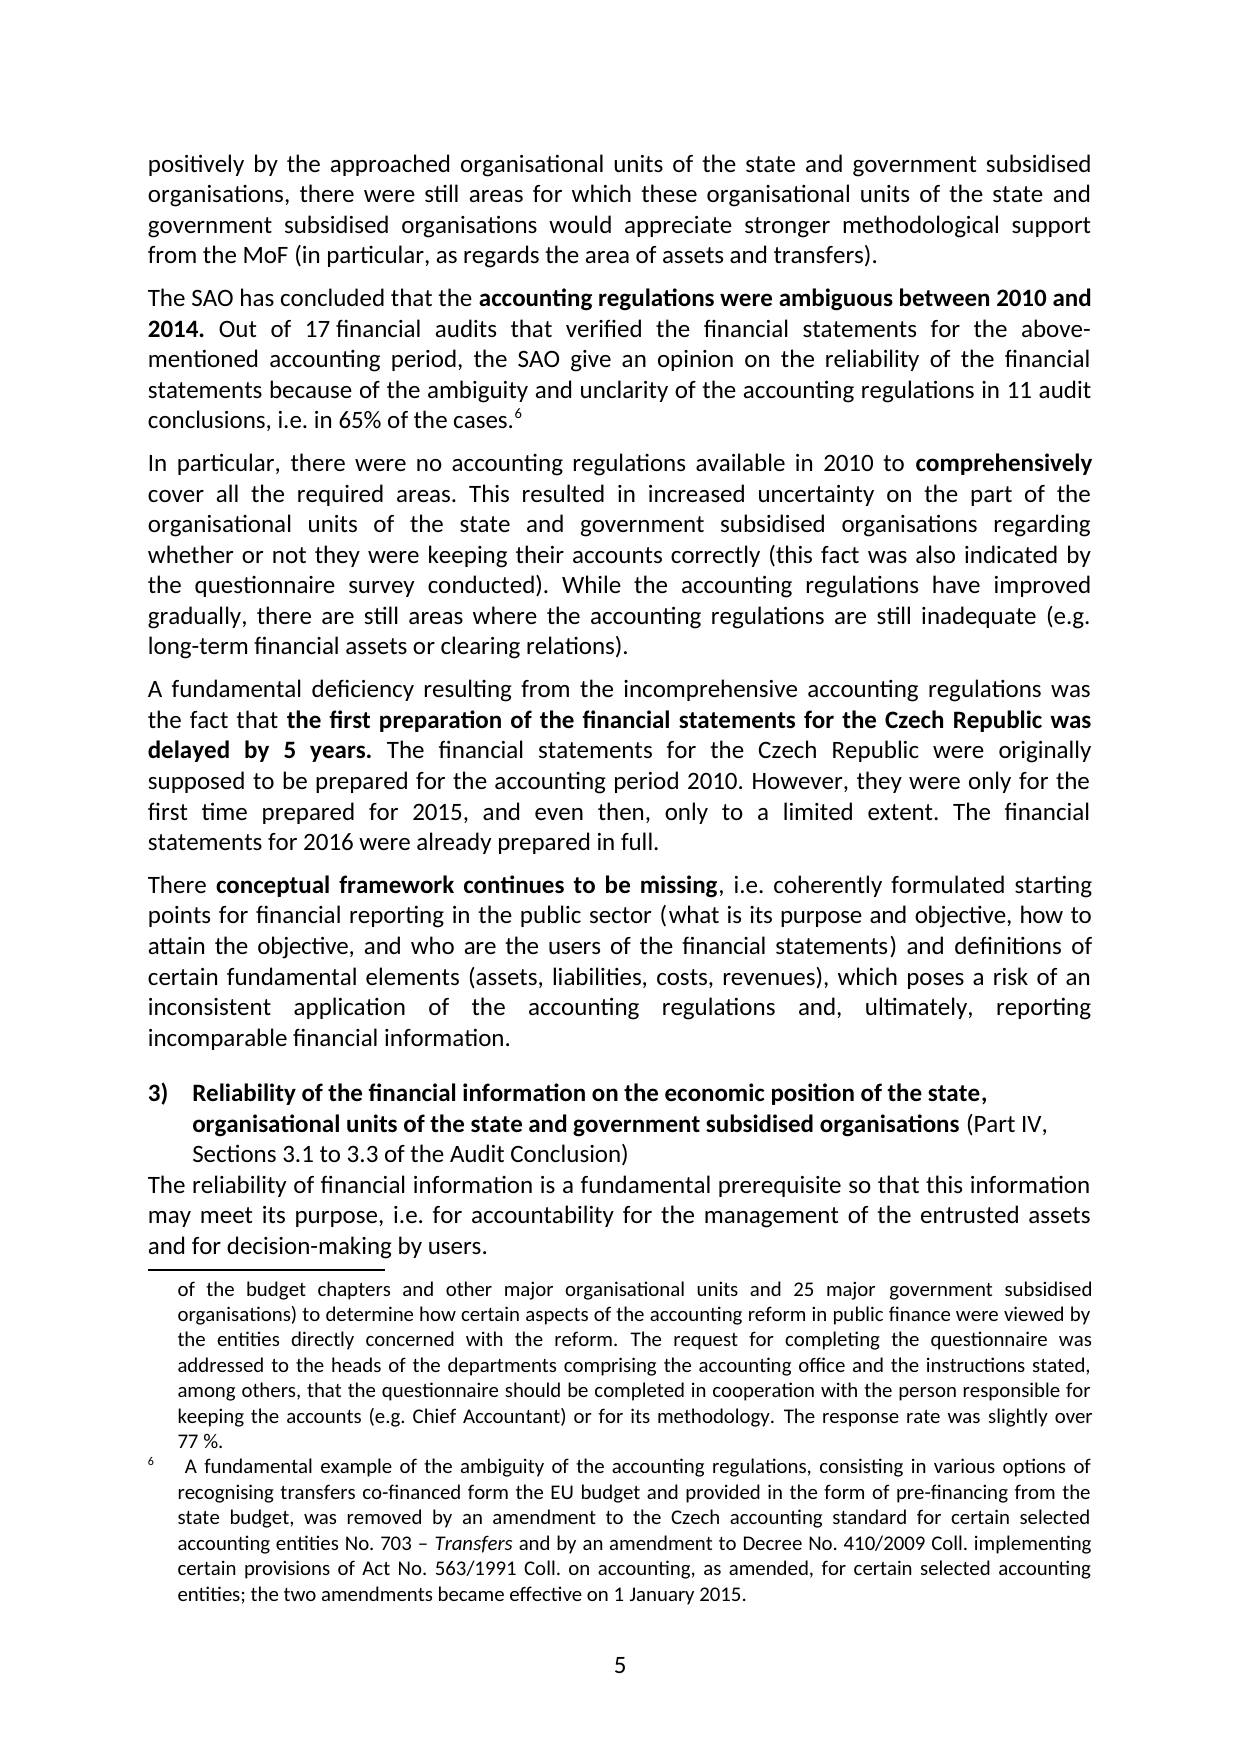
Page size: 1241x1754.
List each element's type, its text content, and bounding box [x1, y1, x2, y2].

text There conceptual framework continues to be missing, i.e. coherently formulated starting points for financial reporting in the public sector (what is its purpose and objective, how to attain the objective, and who are the users of the financial statements) and definitions of certain fundamental elements (assets, liabilities, costs, revenues), which poses a risk of an inconsistent application of the accounting regulations and, ultimately, reporting incomparable financial information. [148, 869, 1092, 1052]
text The SAO has concluded that the accounting regulations were ambiguous between 2010 and 2014. Out of 17 financial audits that verified the financial statements for the above-mentioned accounting period, the SAO give an opinion on the reliability of the financial statements because of the ambiguity and unclarity of the accounting regulations in 11 audit conclusions, i.e. in 65% of the cases. [148, 282, 1092, 435]
list Reliability of the financial information on the economic position of the state, organisational units of the state and government subsidised organisations (Part IV, Sections 3.1 to 3.3 of the Audit Conclusion) [148, 1077, 1092, 1169]
text A fundamental deficiency resulting from the incomprehensive accounting regulations was the fact that the first preparation of the financial statements for the Czech Republic was delayed by 5 years. The financial statements for the Czech Republic were originally supposed to be prepared for the accounting period 2010. However, they were only for the first time prepared for 2015, and even then, only to a limited extent. The financial statements for 2016 were already prepared in full. [148, 673, 1092, 857]
text The reliability of financial information is a fundamental prerequisite so that this information may meet its purpose, i.e. for accountability for the management of the entrusted assets and for decision-making by users. [148, 1169, 1092, 1260]
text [148, 148, 1092, 270]
text In particular, there were no accounting regulations available in 2010 to comprehensively cover all the required areas. This resulted in increased uncertainty on the part of the organisational units of the state and government subsidised organisations regarding whether or not they were keeping their accounts correctly (this fact was also indicated by the questionnaire survey conducted). While the accounting regulations have improved gradually, there are still areas where the accounting regulations are still inadequate (e.g. long-term financial assets or clearing relations). [148, 447, 1092, 661]
